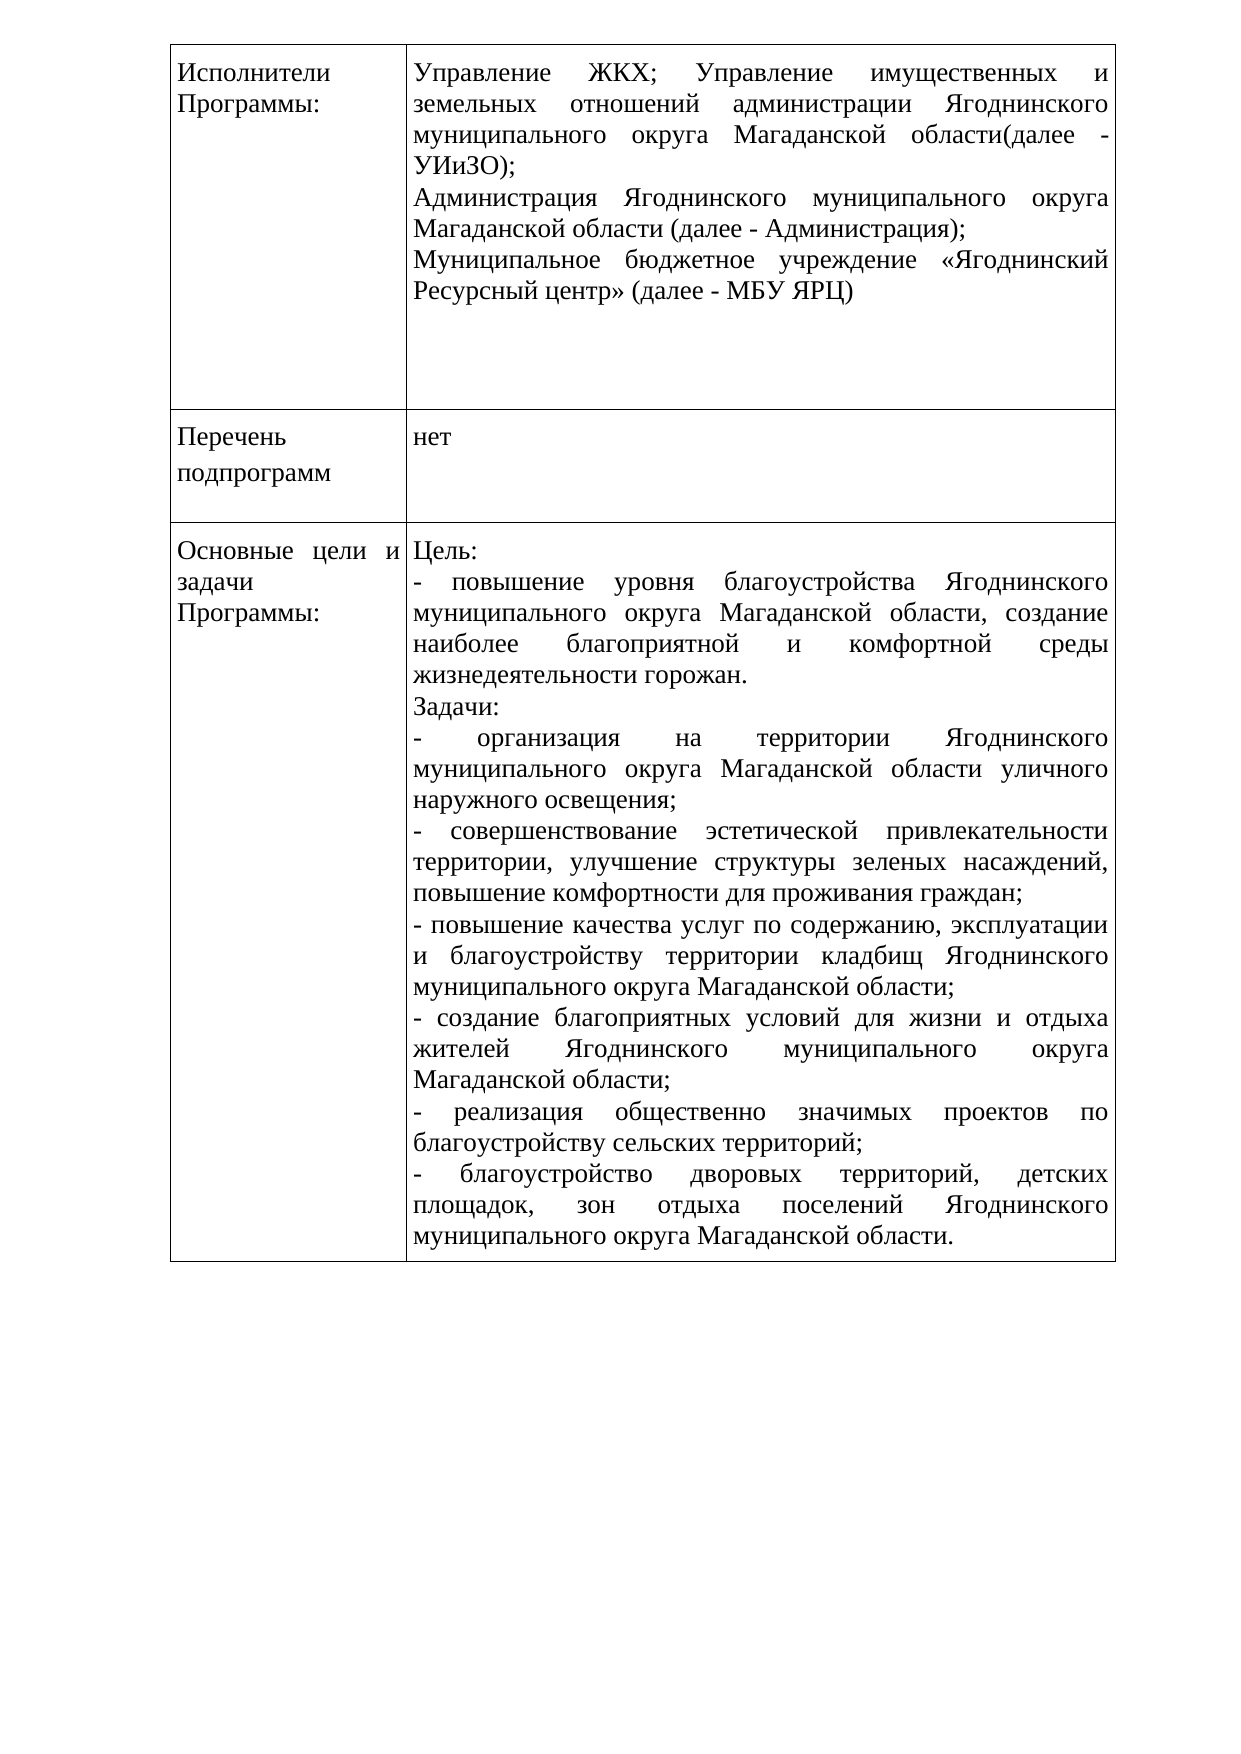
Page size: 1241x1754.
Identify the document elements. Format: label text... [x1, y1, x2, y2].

table_cell Перечень подпрограмм [171, 410, 406, 522]
table_cell Исполнители Программы: [171, 45, 406, 408]
table_cell нет [407, 410, 1115, 522]
table_cell Управление ЖКХ; Управление имущественных и земельных отношений администрации Ягоднинского муниципального округа Магаданской области(далее - УИиЗО); Администрация Ягоднинского муниципального округа Магаданской области (далее - Администрация); Муниципальное бюджетное учреждение «Ягоднинский Ресурсный центр» (далее - МБУ ЯРЦ) [407, 45, 1115, 408]
table_cell Основные цели и задачи Программы: [171, 523, 406, 1261]
table_cell Цель: - повышение уровня благоустройства Ягоднинского муниципального округа Магаданской области, создание наиболее благоприятной и комфортной среды жизнедеятельности горожан. Задачи: - организация на территории Ягоднинского муниципального округа Магаданской области уличного наружного освещения; - совершенствование эстетической привлекательности территории, улучшение структуры зеленых насаждений, повышение комфортности для проживания граждан; - повышение качества услуг по содержанию, эксплуатации и благоустройству территории кладбищ Ягоднинского муниципального округа Магаданской области; - создание благоприятных условий для жизни и отдыха жителей Ягоднинского муниципального округа Магаданской области; - реализация общественно значимых проектов по благоустройству сельских территорий; - благоустройство дворовых территорий, детских площадок, зон отдыха поселений Ягоднинского муниципального округа Магаданской области. [407, 523, 1115, 1261]
